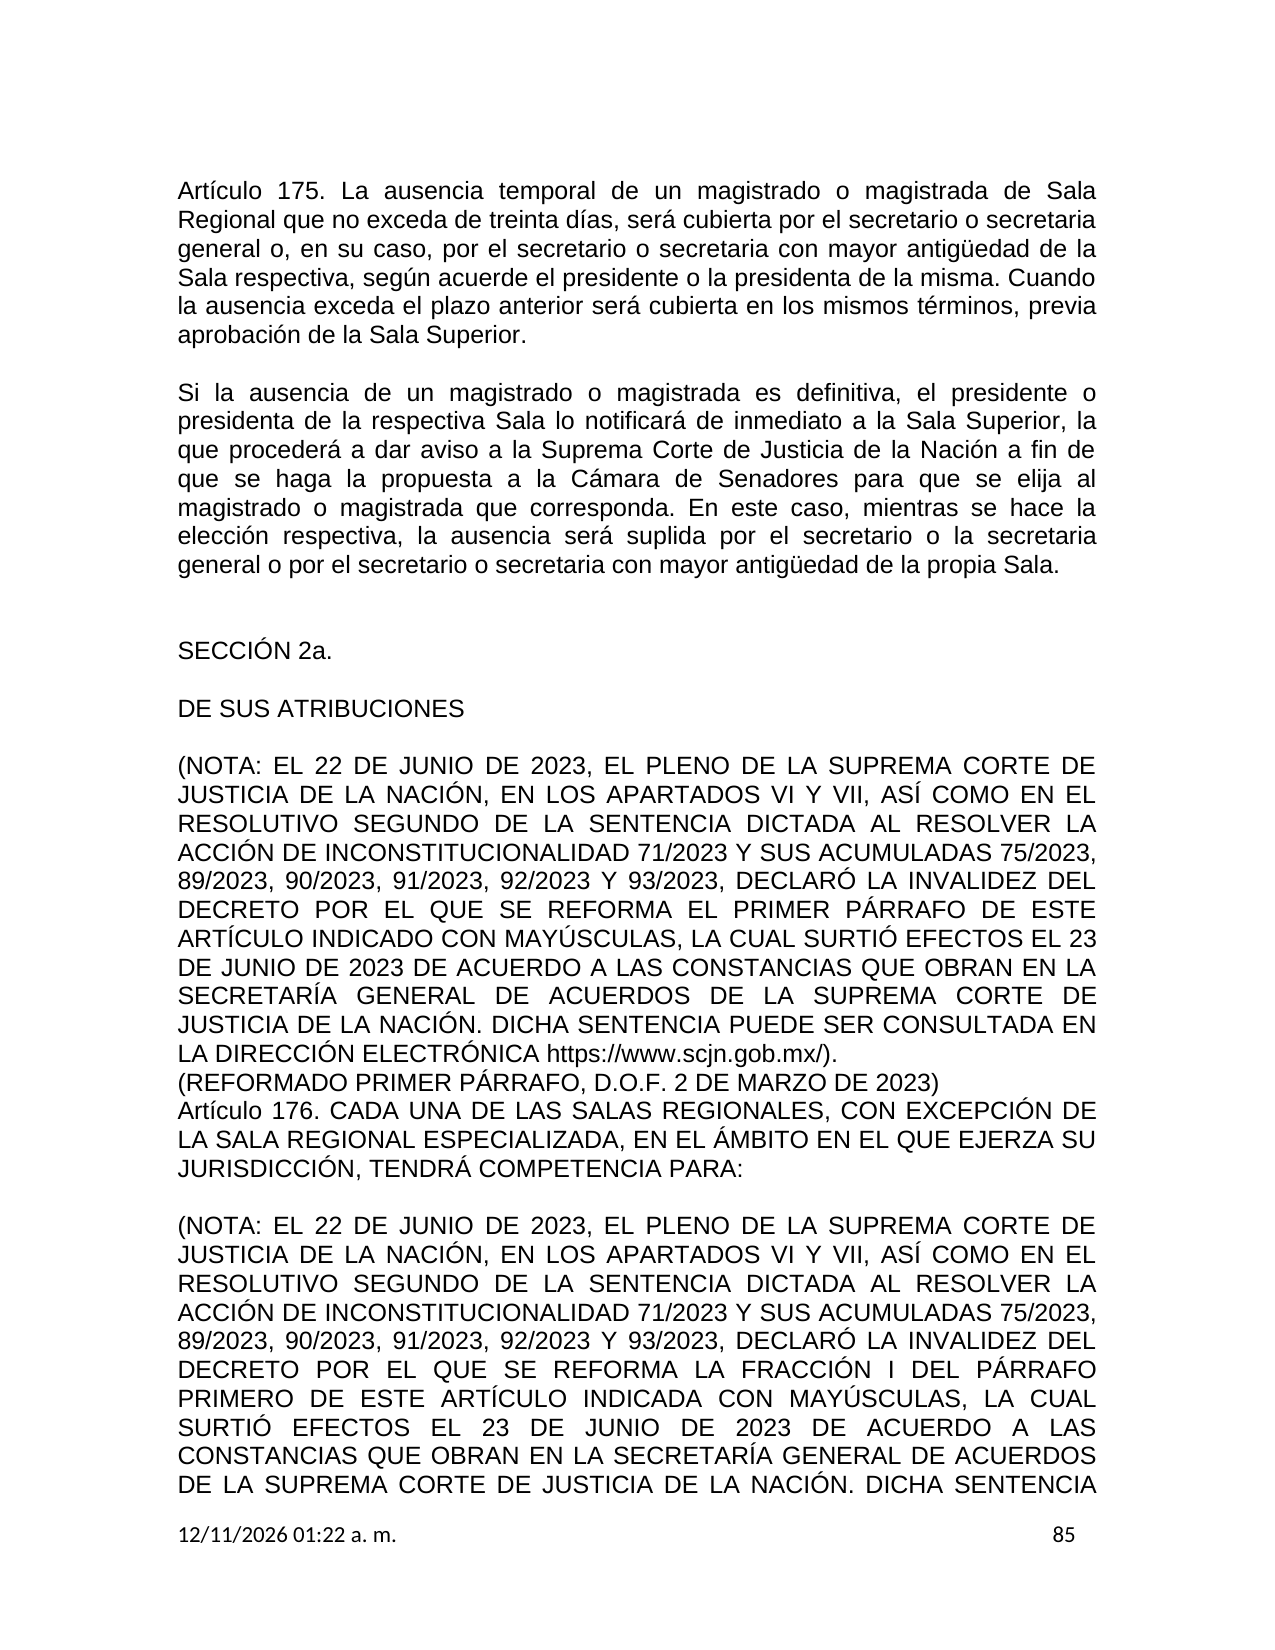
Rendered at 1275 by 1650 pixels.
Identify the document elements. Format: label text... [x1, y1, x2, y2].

text Artículo 175. La ausencia temporal de un magistrado o magistrada de Sala Regional que no exceda de treinta días, será cubierta por el secretario o secretaria general o, en su caso, por el secretario o secretaria con mayor antigüedad de la Sala respectiva, según acuerde el presidente o la presidenta de la misma. Cuando la ausencia exceda el plazo anterior será cubierta en los mismos términos, previa aprobación de la Sala Superior. [177, 176, 1098, 349]
text (REFORMADO PRIMER PÁRRAFO, D.O.F. 2 DE MARZO DE 2023) [177, 1068, 1098, 1096]
text SECCIÓN 2a. [177, 636, 1098, 665]
text Si la ausencia de un magistrado o magistrada es definitiva, el presidente o presidenta de la respectiva Sala lo notificará de inmediato a la Sala Superior, la que procederá a dar aviso a la Suprema Corte de Justicia de la Nación a fin de que se haga la propuesta a la Cámara de Senadores para que se elija al magistrado o magistrada que corresponda. En este caso, mientras se hace la elección respectiva, la ausencia será suplida por el secretario o la secretaria general o por el secretario o secretaria con mayor antigüedad de la propia Sala. [177, 378, 1098, 579]
text Artículo 176. CADA UNA DE LAS SALAS REGIONALES, CON EXCEPCIÓN DE LA SALA REGIONAL ESPECIALIZADA, EN EL ÁMBITO EN EL QUE EJERZA SU JURISDICCIÓN, TENDRÁ COMPETENCIA PARA: [177, 1096, 1098, 1183]
text (NOTA: EL 22 DE JUNIO DE 2023, EL PLENO DE LA SUPREMA CORTE DE JUSTICIA DE LA NACIÓN, EN LOS APARTADOS VI Y VII, ASÍ COMO EN EL RESOLUTIVO SEGUNDO DE LA SENTENCIA DICTADA AL RESOLVER LA ACCIÓN DE INCONSTITUCIONALIDAD 71/2023 Y SUS ACUMULADAS 75/2023, 89/2023, 90/2023, 91/2023, 92/2023 Y 93/2023, DECLARÓ LA INVALIDEZ DEL DECRETO POR EL QUE SE REFORMA EL PRIMER PÁRRAFO DE ESTE ARTÍCULO INDICADO CON MAYÚSCULAS, LA CUAL SURTIÓ EFECTOS EL 23 DE JUNIO DE 2023 DE ACUERDO A LAS CONSTANCIAS QUE OBRAN EN LA SECRETARÍA GENERAL DE ACUERDOS DE LA SUPREMA CORTE DE JUSTICIA DE LA NACIÓN. DICHA SENTENCIA PUEDE SER CONSULTADA EN LA DIRECCIÓN ELECTRÓNICA https://www.scjn.gob.mx/). [177, 751, 1098, 1068]
text DE SUS ATRIBUCIONES [177, 694, 1098, 723]
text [177, 1211, 1098, 1499]
